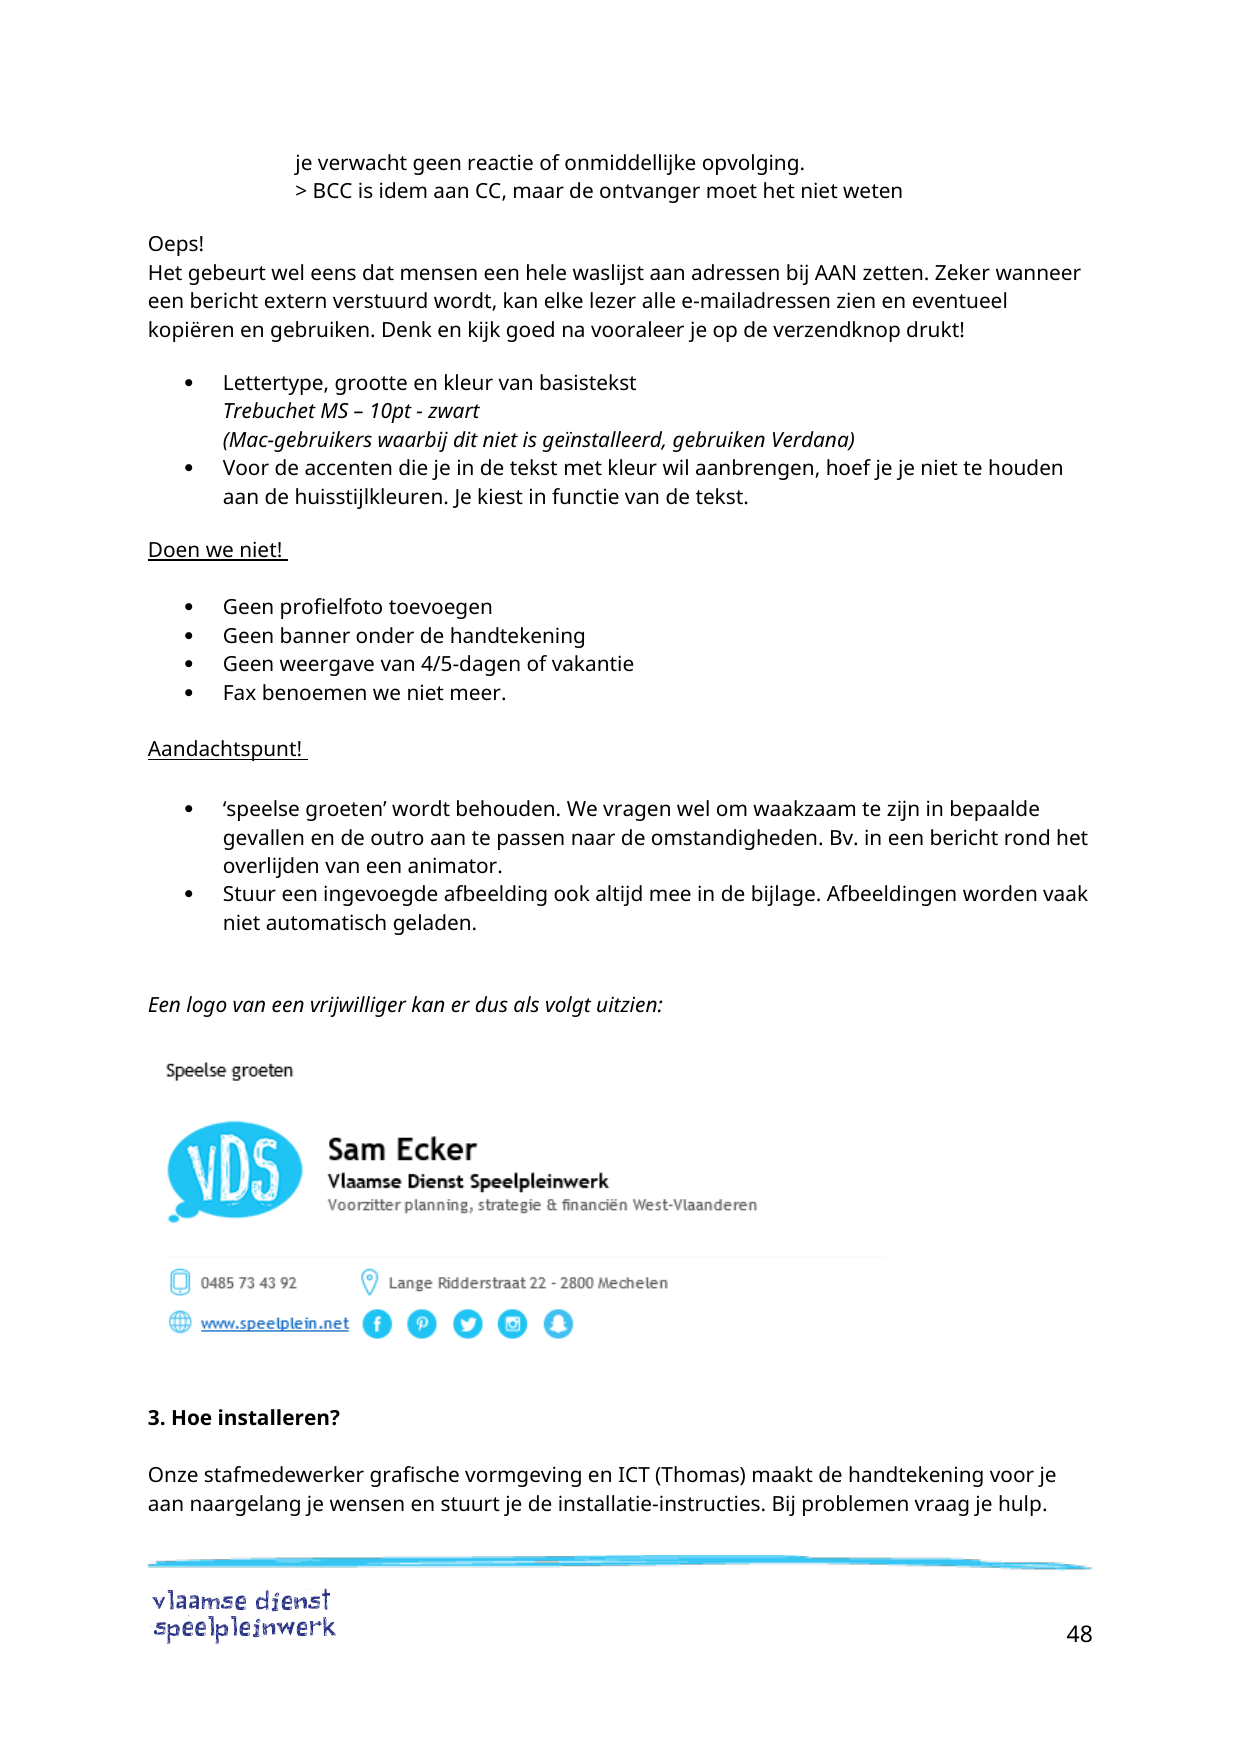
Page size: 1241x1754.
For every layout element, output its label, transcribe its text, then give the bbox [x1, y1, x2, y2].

list Geen weergave van 4/5-dagen of vakantie [185, 649, 1093, 678]
list Geen banner onder de handtekening [185, 621, 1093, 649]
picture [150, 1588, 336, 1644]
list ‘speelse groeten’ wordt behouden. We vragen wel om waakzaam te zijn in bepaalde gevallen en de outro aan te passen naar de omstandigheden. Bv. in een bericht rond het overlijden van een animator. [185, 794, 1093, 879]
picture [147, 1555, 1093, 1571]
list Voor de accenten die je in de tekst met kleur wil aanbrengen, hoef je je niet te houden aan de huisstijlkleuren. Je kiest in functie van de tekst. [185, 453, 1093, 510]
list Lettertype, grootte en kleur van basistekst Trebuchet MS – 10pt - zwart (Mac-gebruikers waarbij dit niet is geïnstalleerd, gebruiken Verdana) [185, 368, 1093, 453]
text Doen we niet! [148, 535, 1093, 564]
text Een logo van een vrijwilliger kan er dus als volgt uitzien: [148, 961, 1093, 1018]
list Stuur een ingevoegde afbeelding ook altijd mee in de bijlage. Afbeeldingen worden vaak niet automatisch geladen. [185, 879, 1093, 936]
list Geen profielfoto toevoegen [185, 592, 1093, 621]
picture [147, 1046, 902, 1375]
text Oeps! Het gebeurt wel eens dat mensen een hele waslijst aan adressen bij AAN zetten. Zeker wanneer een bericht extern verstuurd wordt, kan elke lezer alle e-mailadressen zien en eventueel kopiëren en gebruiken. Denk en kijk goed na vooraleer je op de verzendknop drukt! [148, 229, 1093, 343]
text Aandachtspunt! [148, 734, 1093, 794]
list Fax benoemen we niet meer. [185, 678, 1093, 706]
